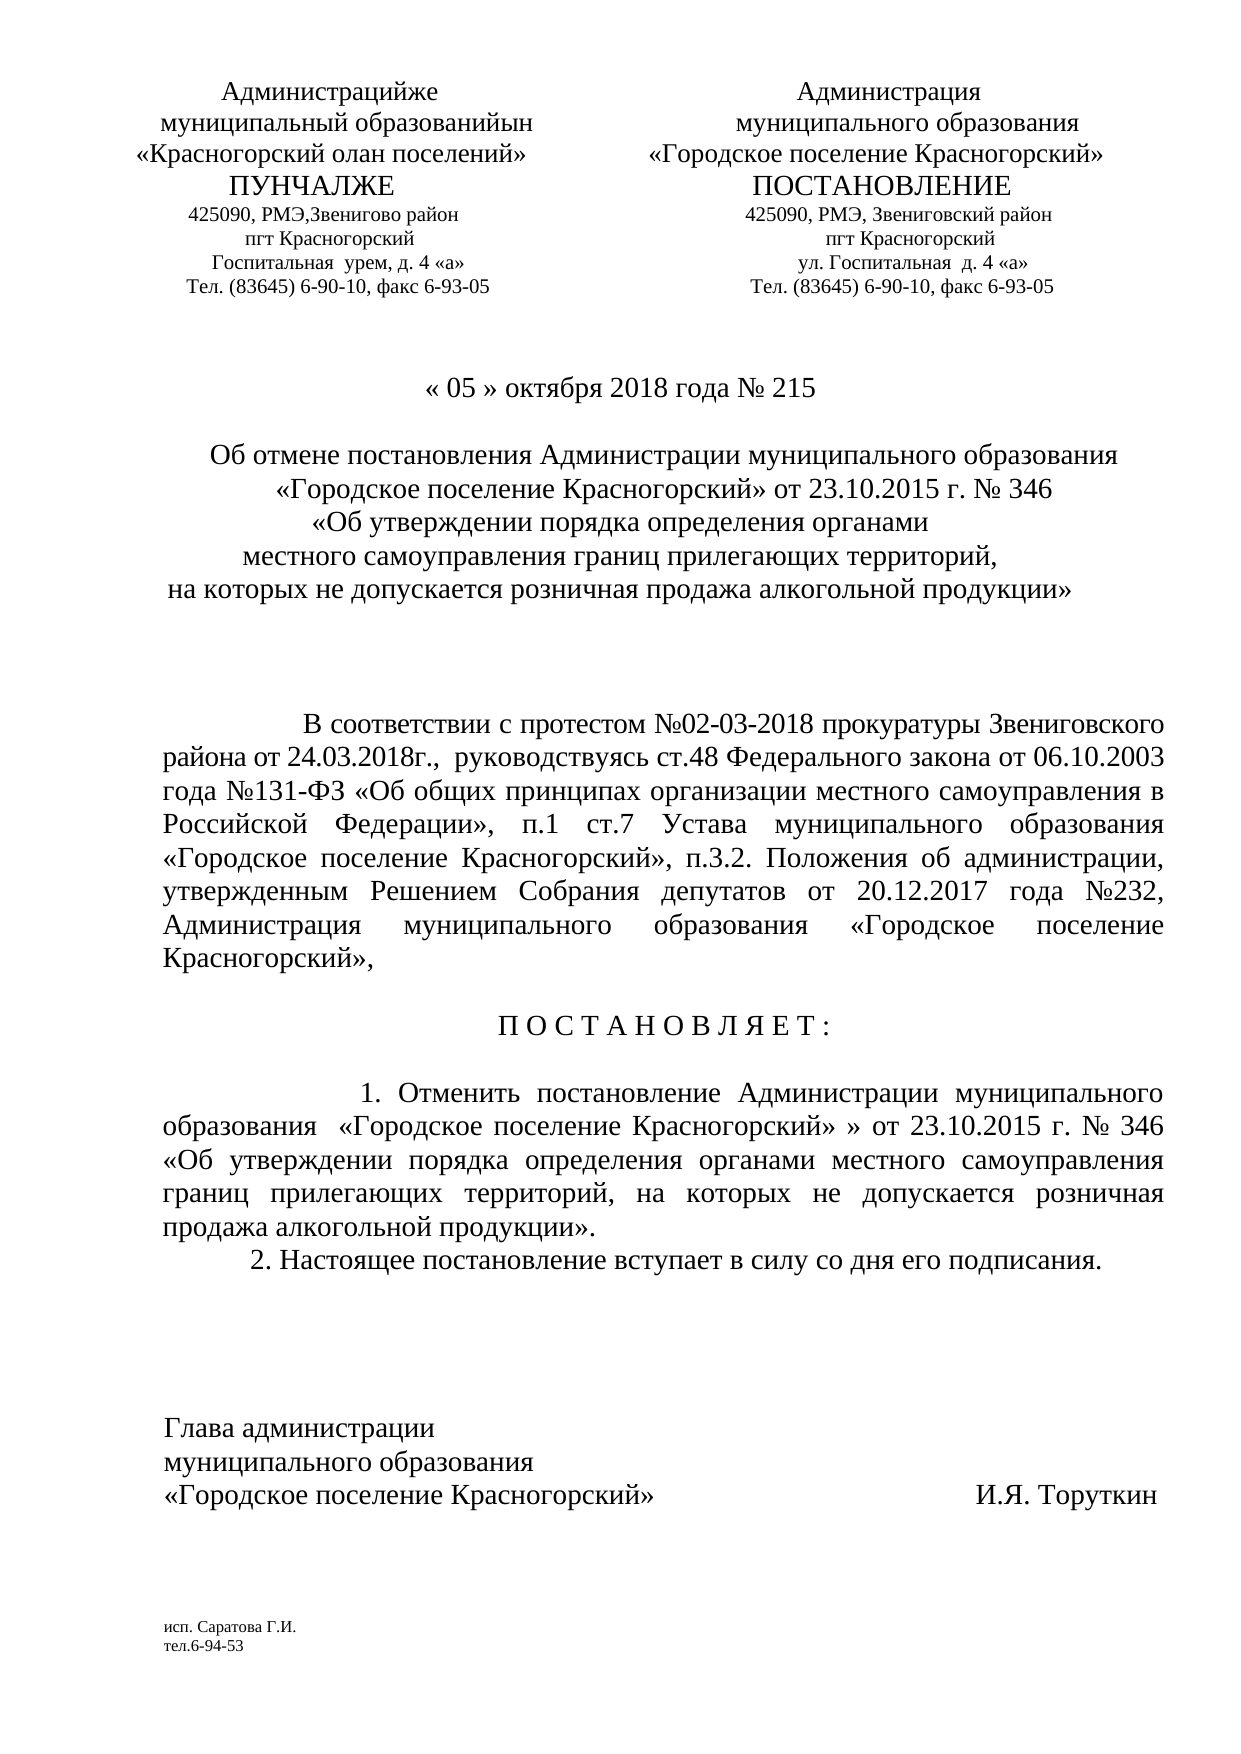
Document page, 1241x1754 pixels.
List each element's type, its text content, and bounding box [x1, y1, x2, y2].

text на которых не допускается розничная продажа алкогольной продукции» [75, 572, 1165, 605]
text муниципального образования [163, 1444, 1165, 1477]
text В соответствии с протестом №02-03-2018 прокуратуры Звениговского района от 24.03.2018г., руководствуясь ст.48 Федерального закона от 06.10.2003 года №131-ФЗ «Об общих принципах организации местного самоуправления в Российской Федерации», п.1 ст.7 Устава муниципального образования «Городское поселение Красногорский», п.3.2. Положения об администрации, утвержденным Решением Собрания депутатов от 20.12.2017 года №232, Администрация муниципального образования «Городское поселение Красногорский», [162, 706, 1165, 974]
text исп. Саратова Г.И. [75, 1617, 1165, 1636]
text тел.6-94-53 [163, 1636, 1165, 1655]
text муниципальный образованийын муниципального образования «Красногорский олан поселений» «Городское поселение Красногорский» [75, 106, 1165, 168]
text Глава администрации [163, 1410, 1165, 1444]
text Об отмене постановления Администрации муниципального образования «Городское поселение Красногорский» от 23.10.2015 г. № 346 [162, 437, 1165, 504]
text П О С Т А Н О В Л Я Е Т : [162, 1008, 1165, 1041]
text 1. Отменить постановление Администрации муниципального образования «Городское поселение Красногорский» » от 23.10.2015 г. № 346 «Об утверждении порядка определения органами местного самоуправления границ прилегающих территорий, на которых не допускается розничная продажа алкогольной продукции». [162, 1075, 1165, 1242]
text 425090, РМЭ,Звенигово район 425090, РМЭ, Звениговский район [75, 202, 1165, 226]
text «Об утверждении порядка определения органами [75, 504, 1165, 538]
text Тел. (83645) 6-90-10, факс 6-93-05 Тел. (83645) 6-90-10, факс 6-93-05 [75, 274, 1165, 298]
text 2. Настоящее постановление вступает в силу со дня его подписания. [162, 1242, 1165, 1276]
text ПУНЧАЛЖЕ ПОСТАНОВЛЕНИЕ [75, 168, 1165, 202]
text « 05 » октября 2018 года № 215 [75, 370, 1165, 404]
text местного самоуправления границ прилегающих территорий, [75, 538, 1165, 572]
title Администрацийже Администрация [75, 75, 1165, 106]
text пгт Красногорский пгт Красногорский [75, 226, 1165, 250]
text «Городское поселение Красногорский» И.Я. Торуткин [163, 1477, 1165, 1511]
text Госпитальная урем, д. 4 «а» ул. Госпитальная д. 4 «а» [75, 250, 1165, 274]
